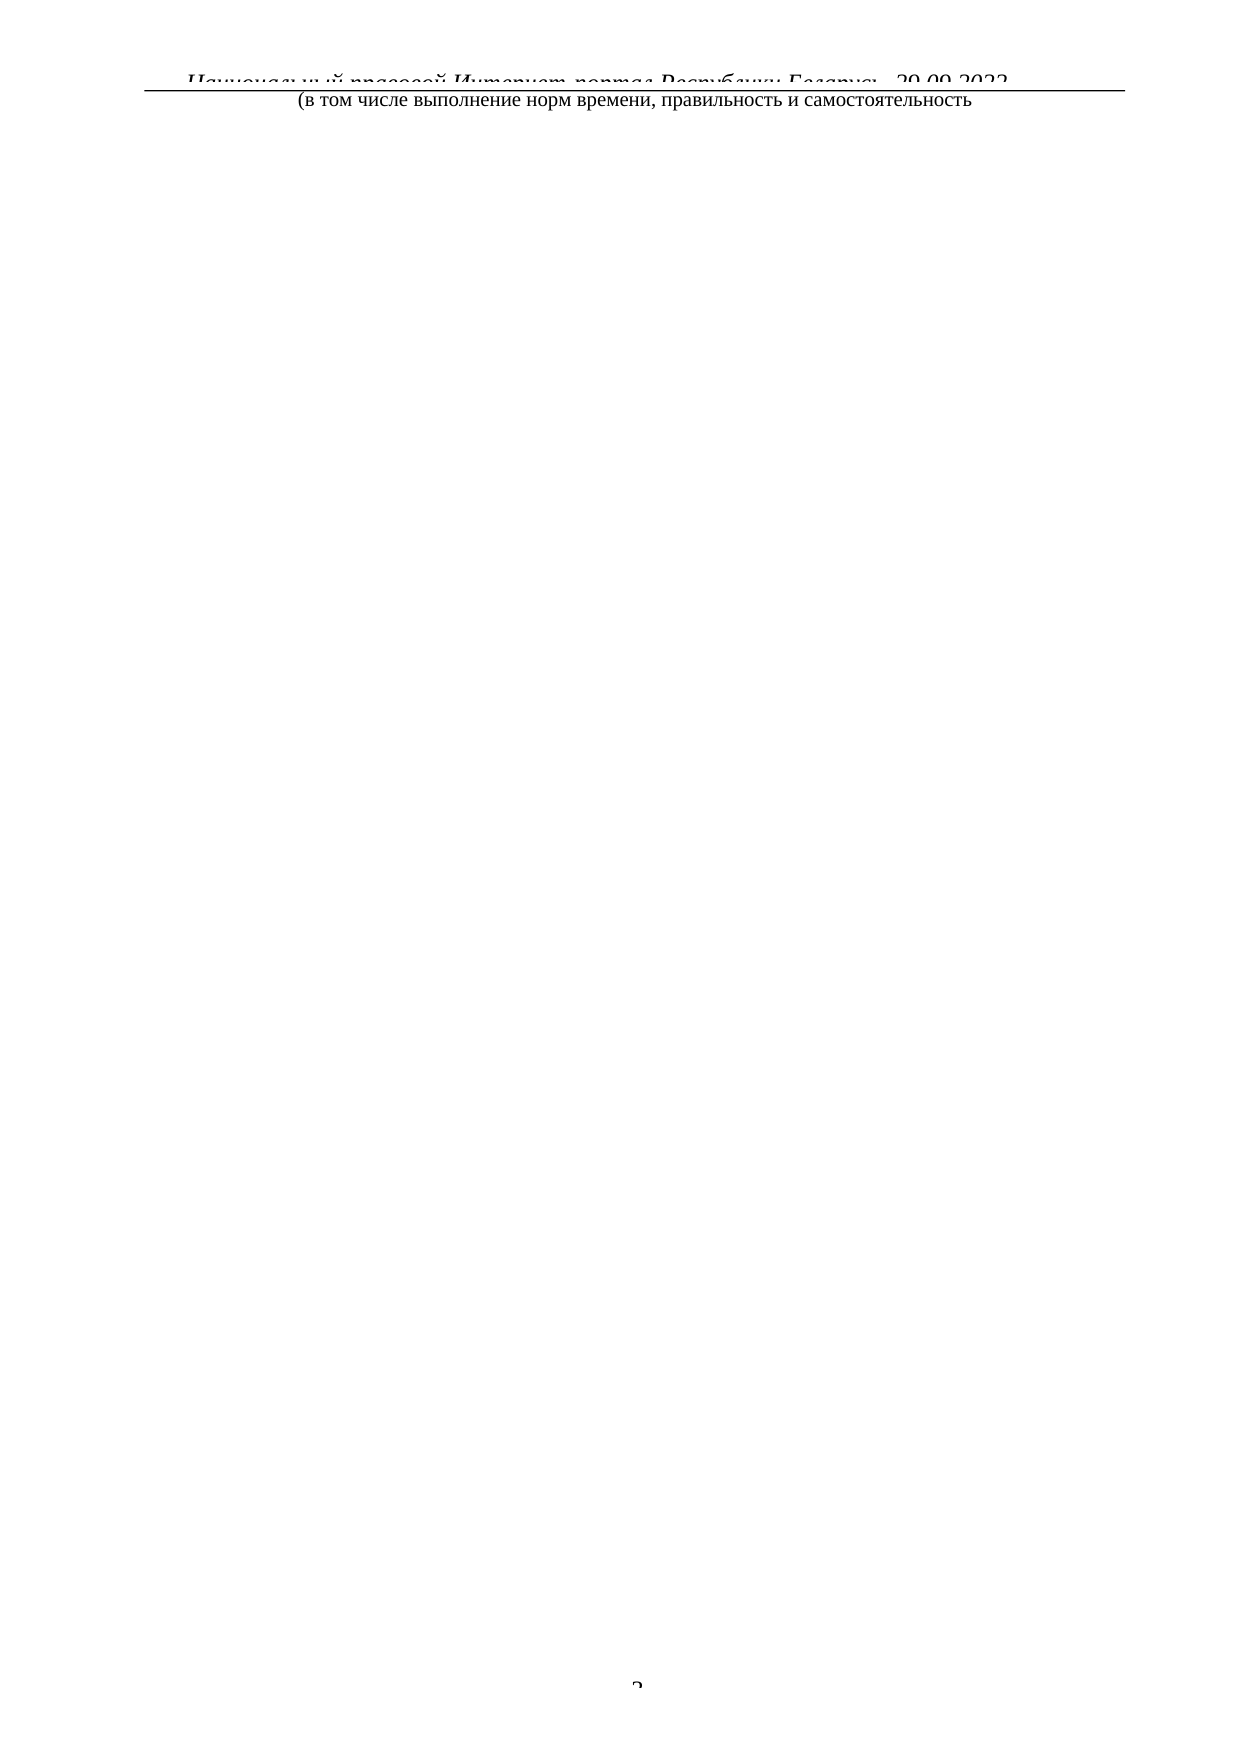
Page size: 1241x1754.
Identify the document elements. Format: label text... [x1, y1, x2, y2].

text (в том числе выполнение норм времени, правильность и самостоятельность [132, 89, 1138, 111]
